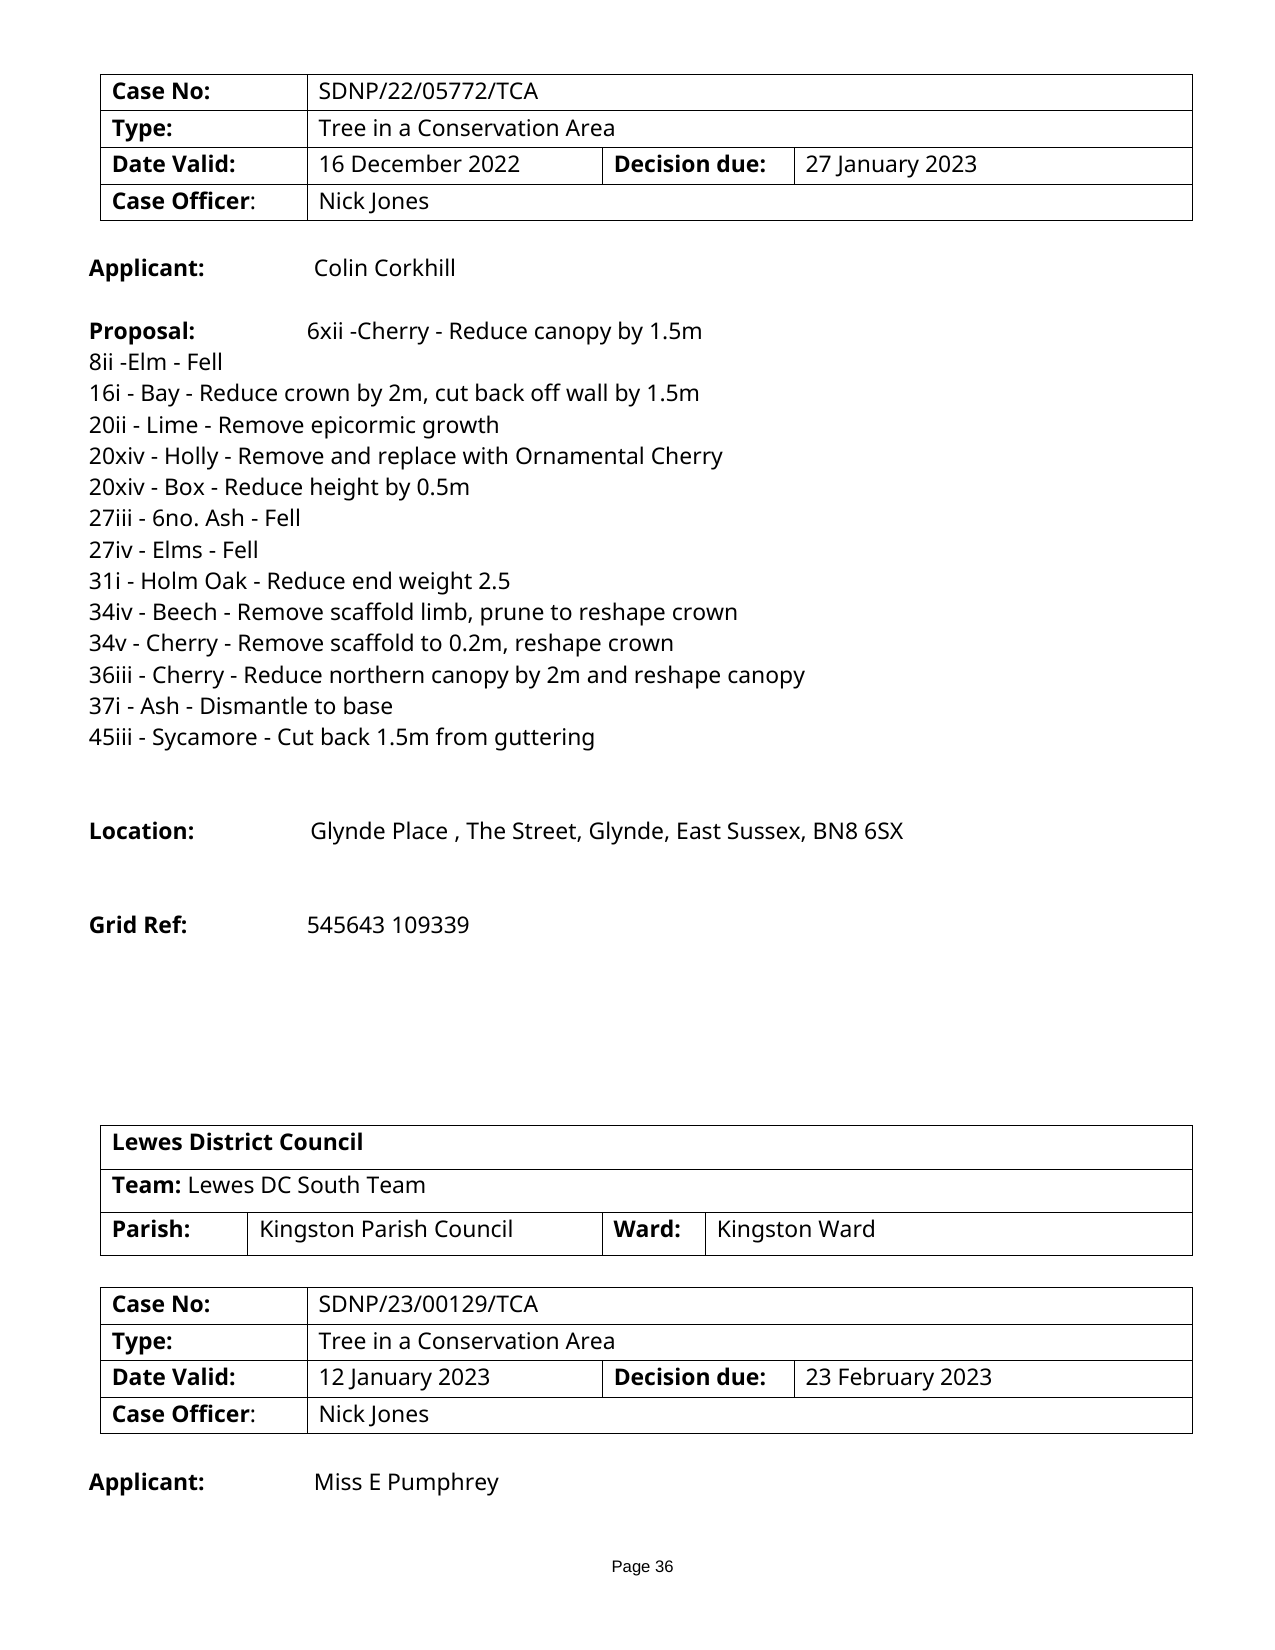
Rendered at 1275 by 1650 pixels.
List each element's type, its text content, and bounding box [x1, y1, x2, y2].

table_cell Ward: [603, 1213, 705, 1255]
text Applicant: Colin Corkhill [89, 252, 1196, 284]
text 27iv - Elms - Fell [89, 534, 1196, 565]
text 27iii - 6no. Ash - Fell [89, 502, 1196, 534]
table_cell 23 February 2023 [795, 1361, 1192, 1397]
text 45iii - Sycamore - Cut back 1.5m from guttering [89, 721, 1196, 752]
table_header SDNP/22/05772/TCA [308, 75, 1192, 110]
text 31i - Holm Oak - Reduce end weight 2.5 [89, 565, 1196, 596]
table_cell 27 January 2023 [795, 148, 1192, 183]
text 20xiv - Box - Reduce height by 0.5m [89, 471, 1196, 502]
text 20ii - Lime - Remove epicormic growth [89, 409, 1196, 440]
table_cell Nick Jones [308, 185, 1192, 220]
text Proposal: 6xii -Cherry - Reduce canopy by 1.5m [89, 315, 1196, 346]
table_cell Type: [101, 1325, 307, 1360]
text 37i - Ash - Dismantle to base [89, 690, 1196, 721]
table_cell Decision due: [603, 148, 794, 183]
table_cell Date Valid: [101, 148, 307, 183]
table_cell Team: Lewes DC South Team [101, 1170, 1192, 1212]
text 34iv - Beech - Remove scaffold limb, prune to reshape crown [89, 596, 1196, 627]
table_cell Nick Jones [308, 1398, 1192, 1433]
table_cell 12 January 2023 [308, 1361, 602, 1397]
text 34v - Cherry - Remove scaffold to 0.2m, reshape crown [89, 627, 1196, 659]
table_cell Kingston Parish Council [248, 1213, 602, 1255]
table_cell Date Valid: [101, 1361, 307, 1397]
table_cell Parish: [101, 1213, 247, 1255]
table_header Lewes District Council [101, 1126, 1192, 1168]
table_cell 16 December 2022 [308, 148, 602, 183]
text 16i - Bay - Reduce crown by 2m, cut back off wall by 1.5m [89, 377, 1196, 409]
table_header SDNP/23/00129/TCA [308, 1288, 1192, 1324]
table_cell Type: [101, 111, 307, 147]
table_cell Decision due: [603, 1361, 794, 1397]
text 36iii - Cherry - Reduce northern canopy by 2m and reshape canopy [89, 659, 1196, 690]
table_cell Case Officer: [101, 1398, 307, 1433]
table_cell Tree in a Conservation Area [308, 1325, 1192, 1360]
table_cell Kingston Ward [706, 1213, 1192, 1255]
text 20xiv - Holly - Remove and replace with Ornamental Cherry [89, 440, 1196, 471]
table_cell Tree in a Conservation Area [308, 111, 1192, 147]
table_header Case No: [101, 1288, 307, 1324]
text Applicant: Miss E Pumphrey [89, 1466, 1196, 1497]
text 8ii -Elm - Fell [89, 346, 1196, 377]
table_header Case No: [101, 75, 307, 110]
table_cell Case Officer: [101, 185, 307, 220]
text Grid Ref: 545643 109339 [89, 909, 1196, 940]
text Location: Glynde Place , The Street, Glynde, East Sussex, BN8 6SX [89, 815, 1196, 846]
